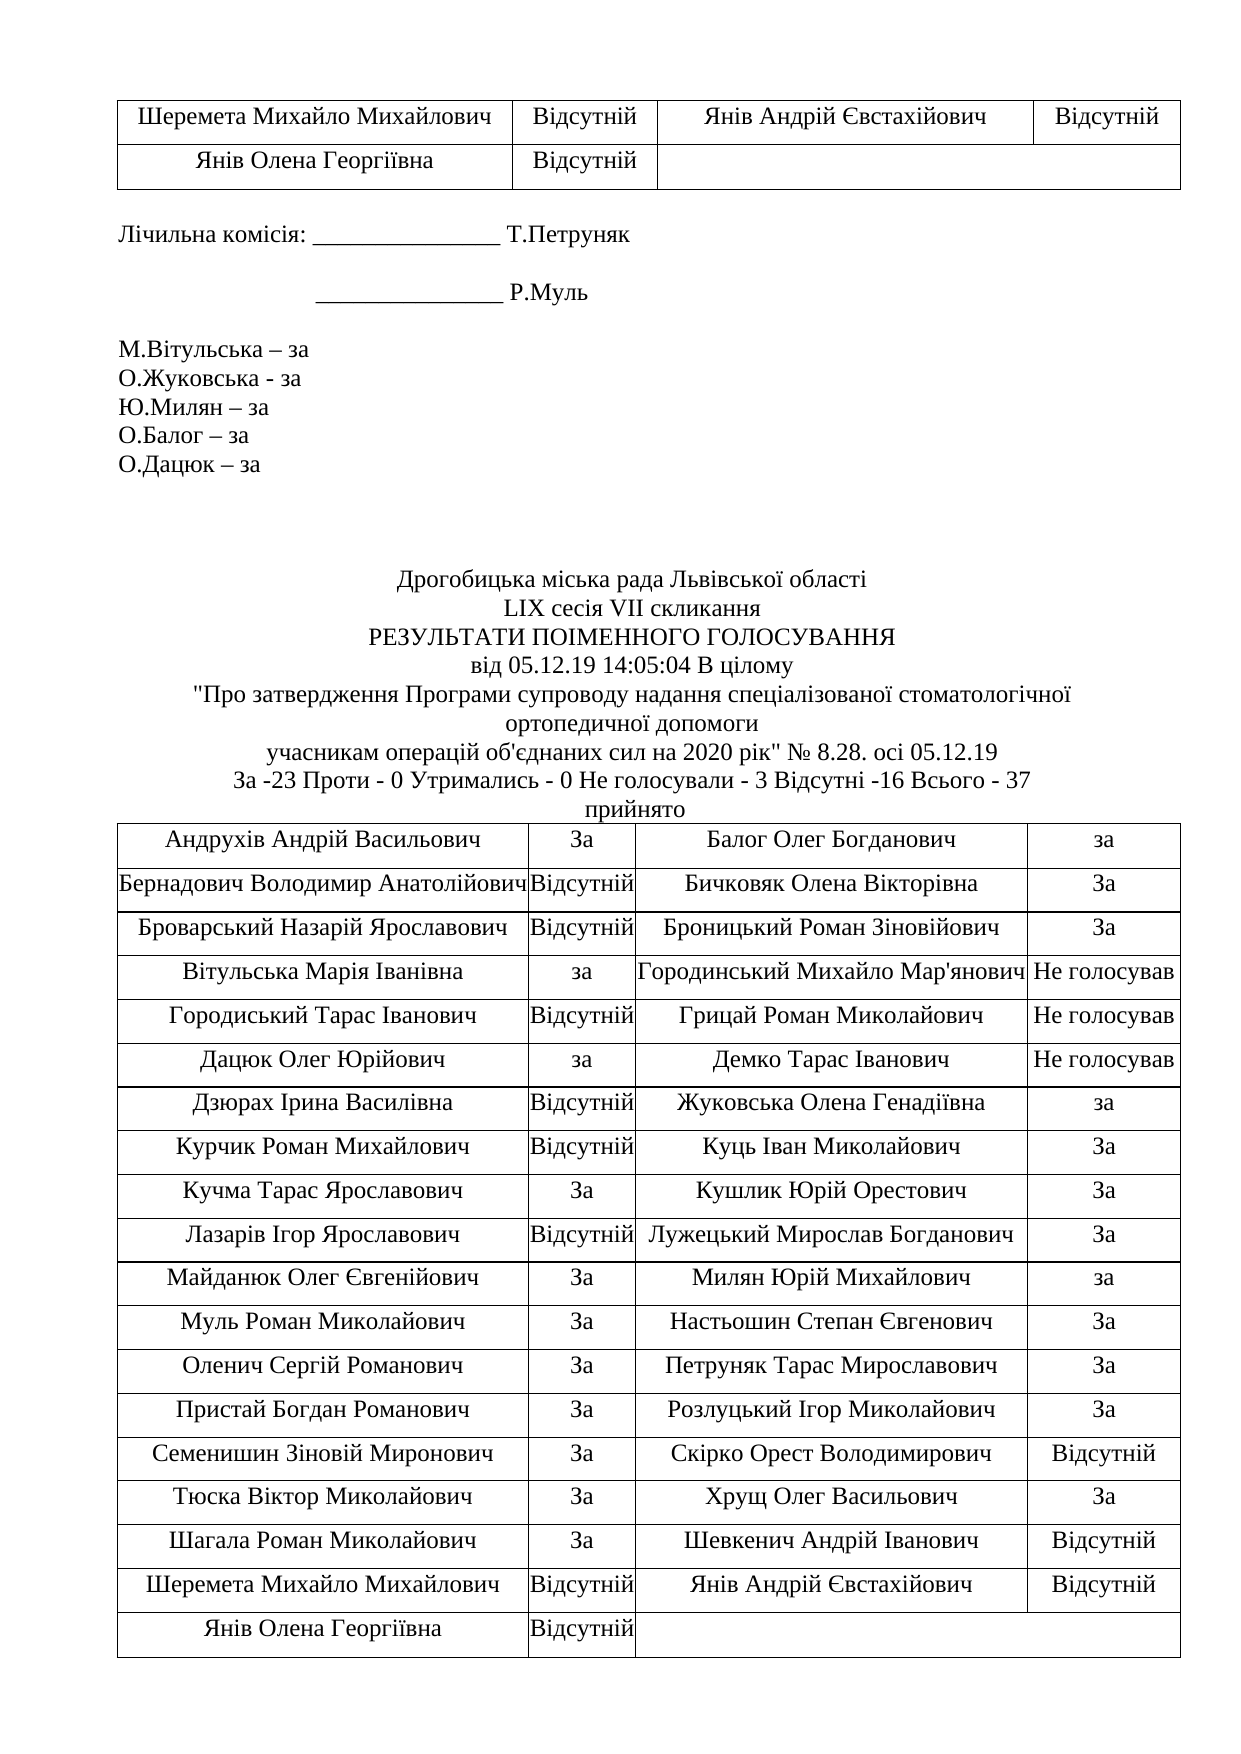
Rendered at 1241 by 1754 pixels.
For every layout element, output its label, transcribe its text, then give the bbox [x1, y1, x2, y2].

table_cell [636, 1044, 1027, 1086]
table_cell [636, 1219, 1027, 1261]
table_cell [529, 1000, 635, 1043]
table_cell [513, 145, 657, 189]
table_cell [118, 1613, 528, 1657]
text від 05.12.19 14:05:04 В цілому [118, 650, 1146, 679]
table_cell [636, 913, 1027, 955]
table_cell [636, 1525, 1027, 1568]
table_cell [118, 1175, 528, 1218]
text Дрогобицька міська рада Львівської області [118, 564, 1146, 593]
text Ю.Милян – за [118, 392, 1146, 420]
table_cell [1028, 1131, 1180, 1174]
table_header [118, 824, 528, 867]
text "Про затвердження Програми супроводу надання спеціалізованої стоматологічної ортопедичної допомоги [118, 679, 1146, 737]
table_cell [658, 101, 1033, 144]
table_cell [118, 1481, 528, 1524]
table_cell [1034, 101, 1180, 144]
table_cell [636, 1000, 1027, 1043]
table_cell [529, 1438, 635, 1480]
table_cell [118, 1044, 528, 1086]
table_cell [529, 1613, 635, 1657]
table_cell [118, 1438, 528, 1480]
text LIX сесія VII скликання [118, 593, 1146, 622]
text За -23 Проти - 0 Утримались - 0 Не голосували - 3 Відсутні -16 Всього - 37 [118, 765, 1146, 794]
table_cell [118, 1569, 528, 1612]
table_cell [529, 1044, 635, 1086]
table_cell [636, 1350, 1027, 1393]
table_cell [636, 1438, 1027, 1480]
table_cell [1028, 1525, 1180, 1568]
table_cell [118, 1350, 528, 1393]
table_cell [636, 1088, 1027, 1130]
text прийнято [118, 794, 1146, 823]
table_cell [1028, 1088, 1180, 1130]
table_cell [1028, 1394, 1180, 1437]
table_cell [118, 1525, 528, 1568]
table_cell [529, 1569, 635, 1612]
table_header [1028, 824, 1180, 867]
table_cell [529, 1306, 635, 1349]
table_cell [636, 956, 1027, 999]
text учасникам операцій об'єднаних сил на 2020 рік" № 8.28. осі 05.12.19 [118, 737, 1146, 765]
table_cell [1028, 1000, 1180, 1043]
text О.Жуковська - за [118, 363, 1146, 392]
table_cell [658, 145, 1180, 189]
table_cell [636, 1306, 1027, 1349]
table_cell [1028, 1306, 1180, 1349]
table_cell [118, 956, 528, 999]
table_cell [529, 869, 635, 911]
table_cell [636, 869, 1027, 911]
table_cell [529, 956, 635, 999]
text РЕЗУЛЬТАТИ ПОІМЕННОГО ГОЛОСУВАННЯ [118, 622, 1146, 650]
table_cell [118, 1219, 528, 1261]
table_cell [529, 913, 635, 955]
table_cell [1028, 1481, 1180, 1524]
text О.Балог – за [118, 420, 1146, 449]
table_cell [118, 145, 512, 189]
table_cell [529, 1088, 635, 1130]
text _______________ Р.Муль [118, 277, 1146, 305]
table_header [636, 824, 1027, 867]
text Лічильна комісія: _______________ Т.Петруняк [118, 219, 1146, 248]
text О.Дацюк – за [118, 449, 1146, 478]
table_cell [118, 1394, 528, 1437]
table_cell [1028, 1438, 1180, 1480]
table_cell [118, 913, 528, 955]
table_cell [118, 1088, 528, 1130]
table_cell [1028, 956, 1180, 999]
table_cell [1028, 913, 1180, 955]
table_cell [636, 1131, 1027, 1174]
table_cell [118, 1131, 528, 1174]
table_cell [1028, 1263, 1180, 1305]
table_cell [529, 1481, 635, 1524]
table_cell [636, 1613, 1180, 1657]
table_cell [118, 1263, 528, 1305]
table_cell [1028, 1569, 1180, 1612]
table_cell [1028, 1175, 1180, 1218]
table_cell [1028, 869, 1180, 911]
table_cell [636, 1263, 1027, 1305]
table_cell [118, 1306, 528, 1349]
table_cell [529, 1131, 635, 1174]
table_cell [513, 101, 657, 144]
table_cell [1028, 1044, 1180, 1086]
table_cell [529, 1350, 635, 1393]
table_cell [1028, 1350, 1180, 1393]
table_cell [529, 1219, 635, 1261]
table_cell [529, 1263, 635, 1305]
text М.Вітульська – за [118, 334, 1146, 363]
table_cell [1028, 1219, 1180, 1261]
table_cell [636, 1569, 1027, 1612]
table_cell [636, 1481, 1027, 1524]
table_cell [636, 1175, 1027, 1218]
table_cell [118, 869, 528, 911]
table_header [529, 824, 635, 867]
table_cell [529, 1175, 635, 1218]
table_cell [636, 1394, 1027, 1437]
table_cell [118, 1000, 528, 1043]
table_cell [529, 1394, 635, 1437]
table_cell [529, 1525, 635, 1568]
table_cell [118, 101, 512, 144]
